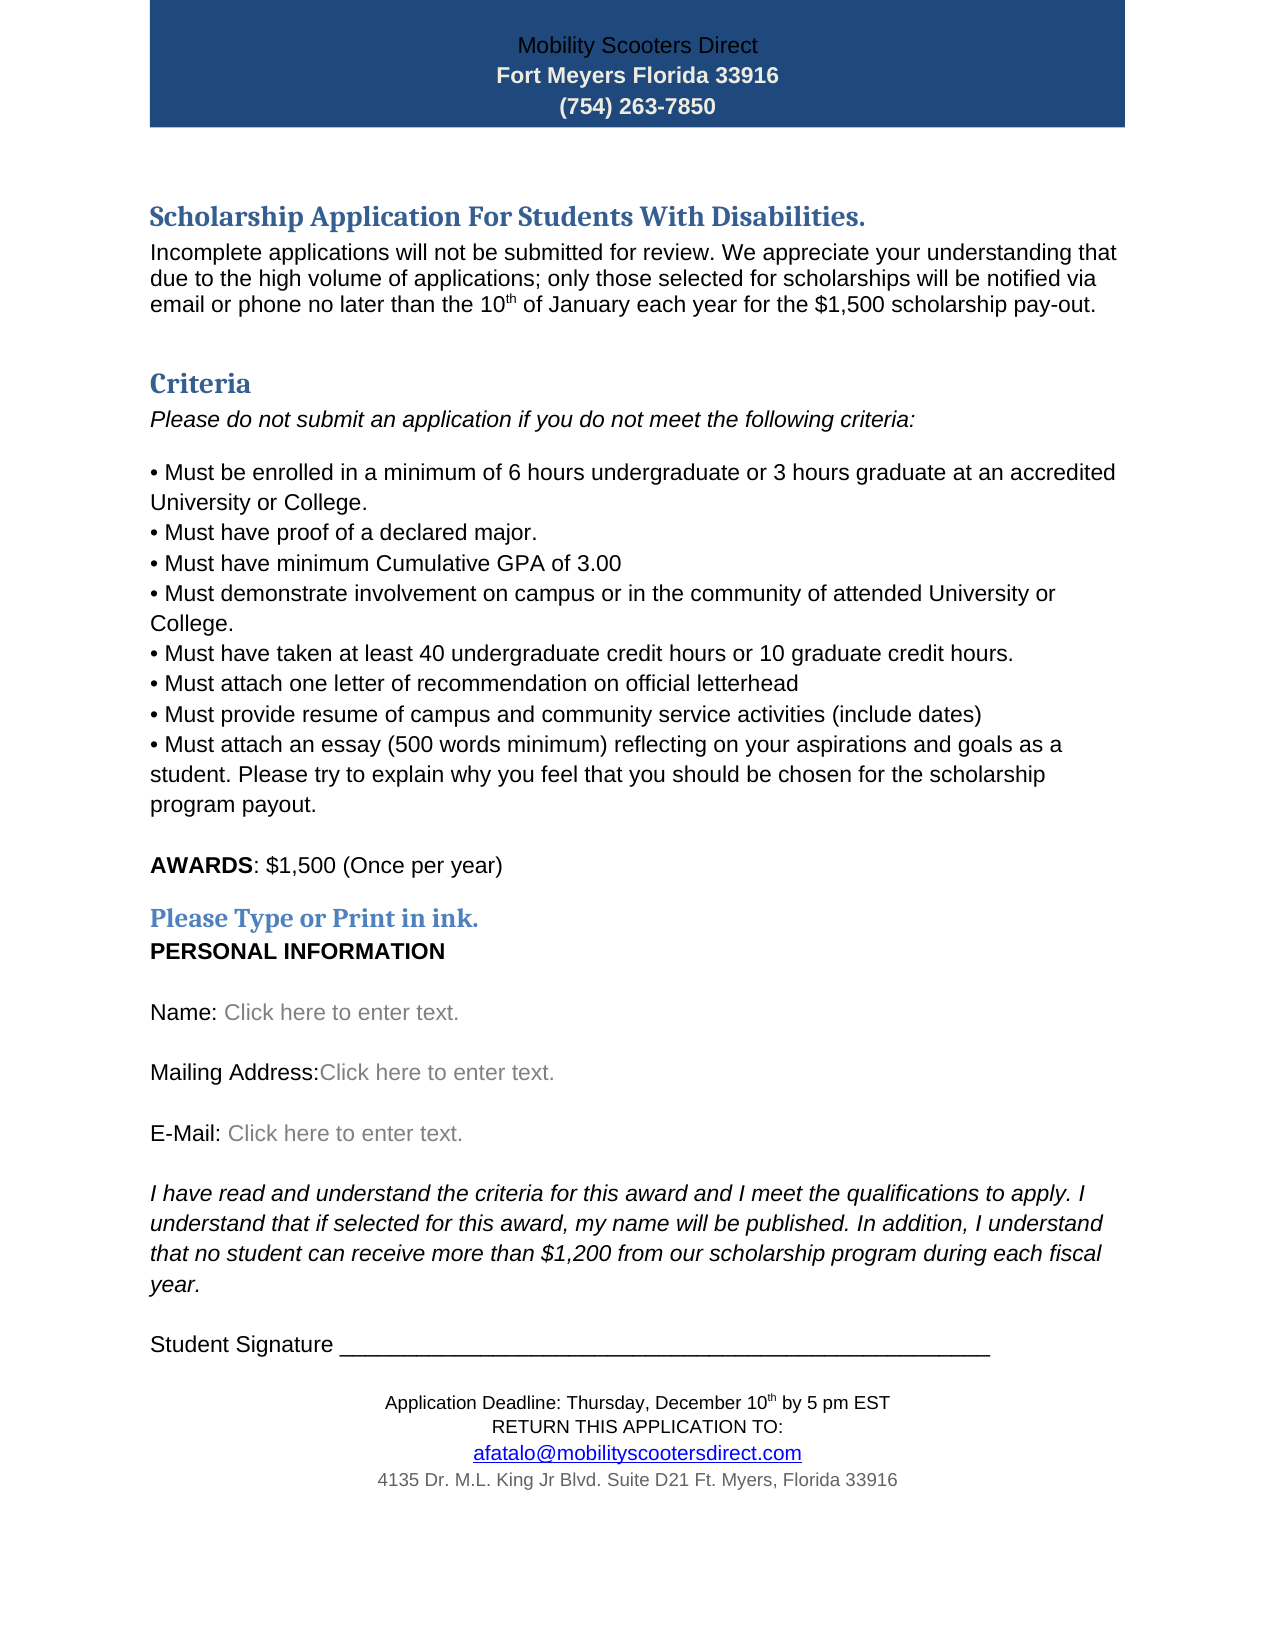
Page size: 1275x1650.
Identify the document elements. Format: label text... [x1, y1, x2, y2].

text PERSONAL INFORMATION [150, 938, 1125, 965]
text Incomplete applications will not be submitted for review. We appreciate your understanding that [150, 238, 1125, 265]
text Name: [150, 999, 1125, 1025]
text Student Signature ___________________________________________________ [150, 1331, 1125, 1357]
text due to the high volume of applications; only those selected for scholarships will be notified via email or phone no later than the 10th of January each year for the $1,500 scholarship pay-out. [150, 265, 1125, 318]
subtitle Scholarship Application For Students With Disabilities. [150, 200, 1125, 233]
text • Must have taken at least 40 undergraduate credit hours or 10 graduate credit hours. [150, 640, 1125, 666]
subtitle Criteria [150, 368, 1125, 401]
text Please do not submit an application if you do not meet the following criteria: [150, 406, 1125, 432]
text Mailing Address: [150, 1059, 1125, 1086]
text 4135 Dr. M.L. King Jr Blvd. Suite D21 Ft. Myers, Florida 33916 [150, 1468, 1125, 1490]
text • Must provide resume of campus and community service activities (include dates) [150, 701, 1125, 727]
text Application Deadline: Thursday, December 10th by 5 pm EST [150, 1391, 1125, 1413]
subtitle Please Type or Print in ink. [150, 903, 1125, 934]
text E-Mail: [150, 1119, 1125, 1146]
text • Must have minimum Cumulative GPA of 3.00 [150, 549, 1125, 576]
text • Must attach an essay (500 words minimum) reflecting on your aspirations and goals as a student. Please try to explain why you feel that you should be chosen for the scholarship program payout. [150, 731, 1125, 817]
text • Must have proof of a declared major. [150, 519, 1125, 546]
text AWARDS: $1,500 (Once per year) [150, 852, 1125, 878]
text • Must attach one letter of recommendation on official letterhead [150, 670, 1125, 697]
text I have read and understand the criteria for this award and I meet the qualifications to apply. I understand that if selected for this award, my name will be published. In addition, I understand that no student can receive more than $1,200 from our scholarship program during each fiscal year. [150, 1180, 1125, 1297]
text • Must be enrolled in a minimum of 6 hours undergraduate or 3 hours graduate at an accredited University or College. [150, 459, 1125, 515]
text • Must demonstrate involvement on campus or in the community of attended University or College. [150, 580, 1125, 636]
text RETURN THIS APPLICATION TO: [150, 1416, 1125, 1438]
text afatalo@mobilityscootersdirect.com [150, 1441, 1125, 1465]
